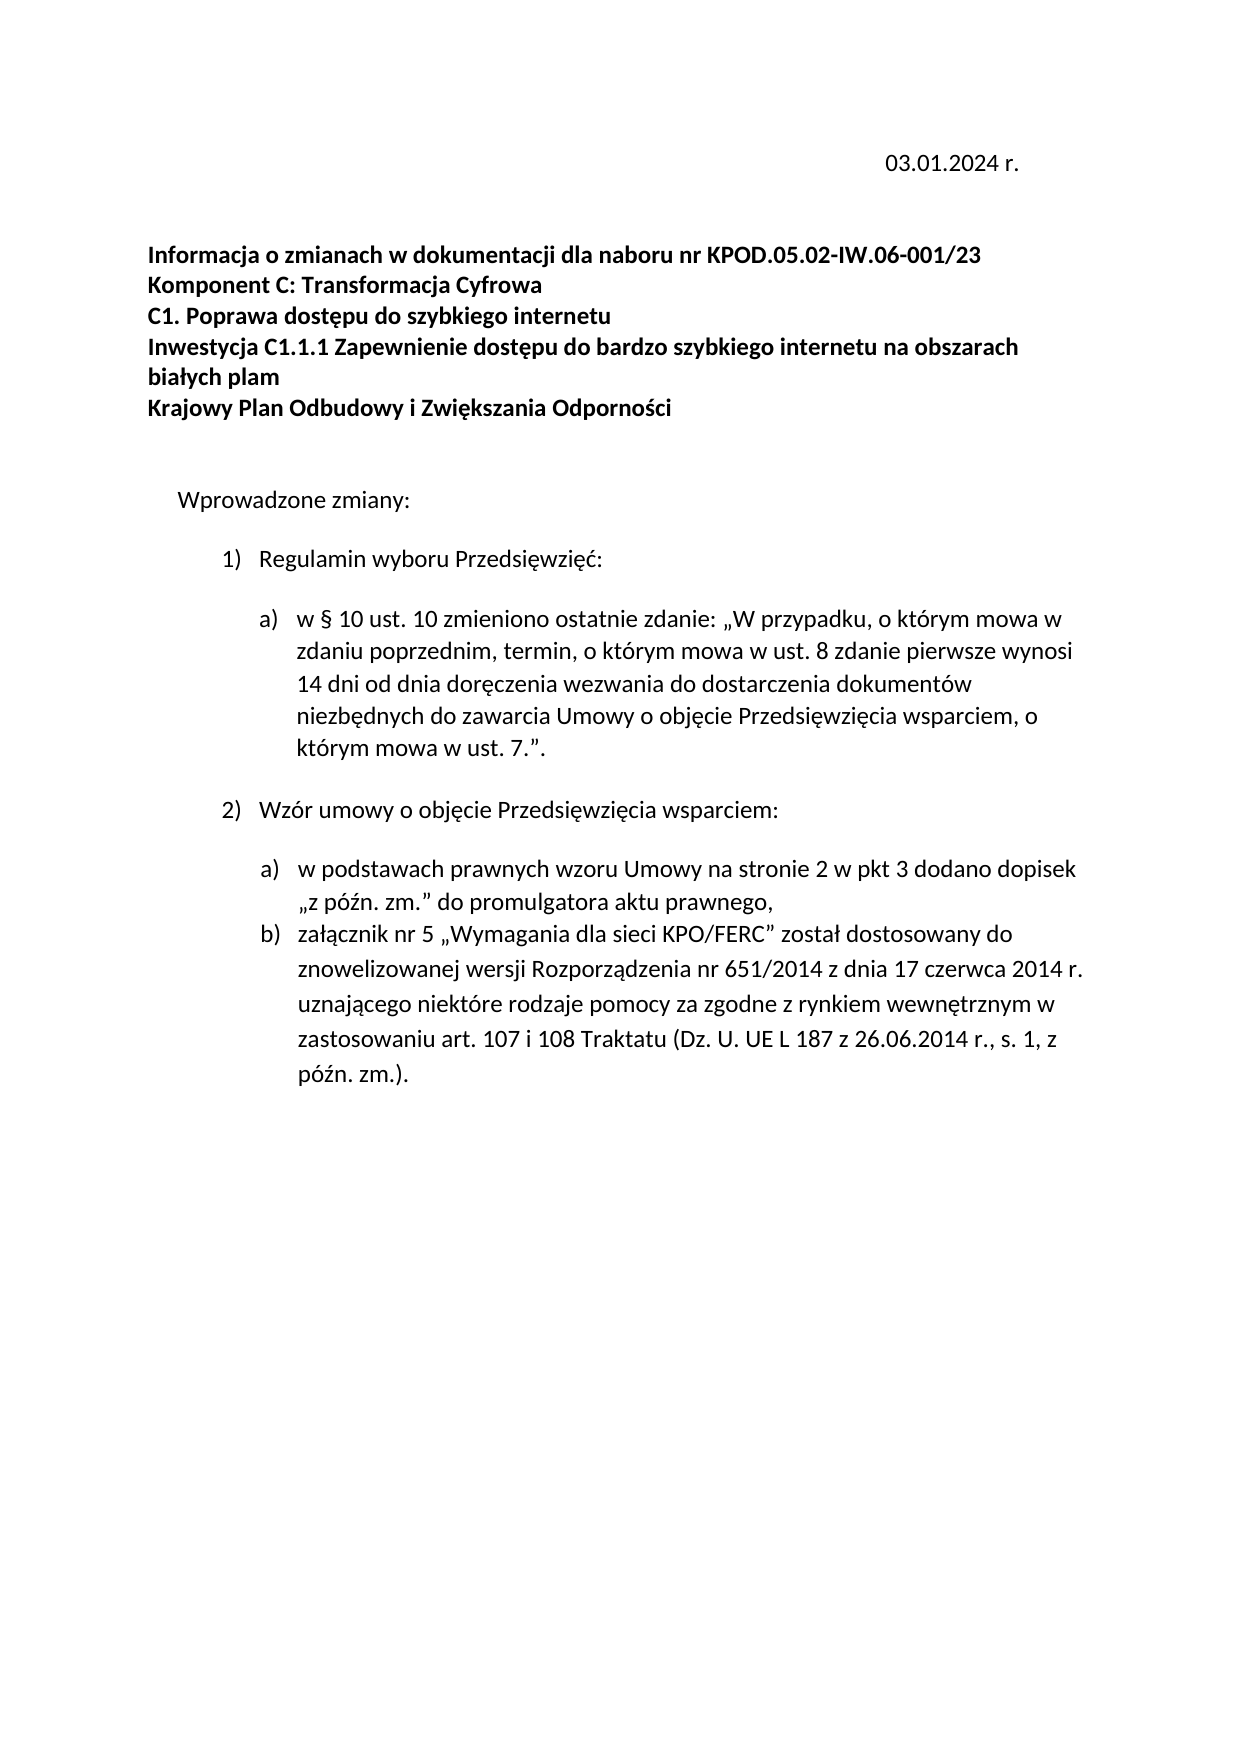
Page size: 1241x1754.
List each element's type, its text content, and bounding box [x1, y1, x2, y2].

text Inwestycja C1.1.1 Zapewnienie dostępu do bardzo szybkiego internetu na obszarach białych plam [148, 331, 1093, 392]
list w podstawach prawnych wzoru Umowy na stronie 2 w pkt 3 dodano dopisek „z późn. zm.” do promulgatora aktu prawnego, [260, 853, 1093, 916]
text Komponent C: Transformacja Cyfrowa [148, 270, 1093, 300]
list załącznik nr 5 „Wymagania dla sieci KPO/FERC” został dostosowany do znowelizowanej wersji Rozporządzenia nr 651/2014 z dnia 17 czerwca 2014 r. uznającego niektóre rodzaje pomocy za zgodne z rynkiem wewnętrznym w zastosowaniu art. 107 i 108 Traktatu (Dz. U. UE L 187 z 26.06.2014 r., s. 1, z późn. zm.). [260, 918, 1093, 1088]
list Regulamin wyboru Przedsięwzięć: [221, 543, 1093, 574]
text C1. Poprawa dostępu do szybkiego internetu [148, 300, 1093, 331]
list Wzór umowy o objęcie Przedsięwzięcia wsparciem: [221, 794, 1093, 824]
text 03.01.2024 r. [148, 148, 1093, 178]
text Wprowadzone zmiany: [177, 484, 1093, 514]
text Informacja o zmianach w dokumentacji dla naboru nr KPOD.05.02-IW.06-001/23 [148, 239, 1093, 270]
text Krajowy Plan Odbudowy i Zwiększania Odporności [148, 392, 1093, 422]
list w § 10 ust. 10 zmieniono ostatnie zdanie: „W przypadku, o którym mowa w zdaniu poprzednim, termin, o którym mowa w ust. 8 zdanie pierwsze wynosi 14 dni od dnia doręczenia wezwania do dostarczenia dokumentów niezbędnych do zawarcia Umowy o objęcie Przedsięwzięcia wsparciem, o którym mowa w ust. 7.”. [259, 603, 1093, 763]
